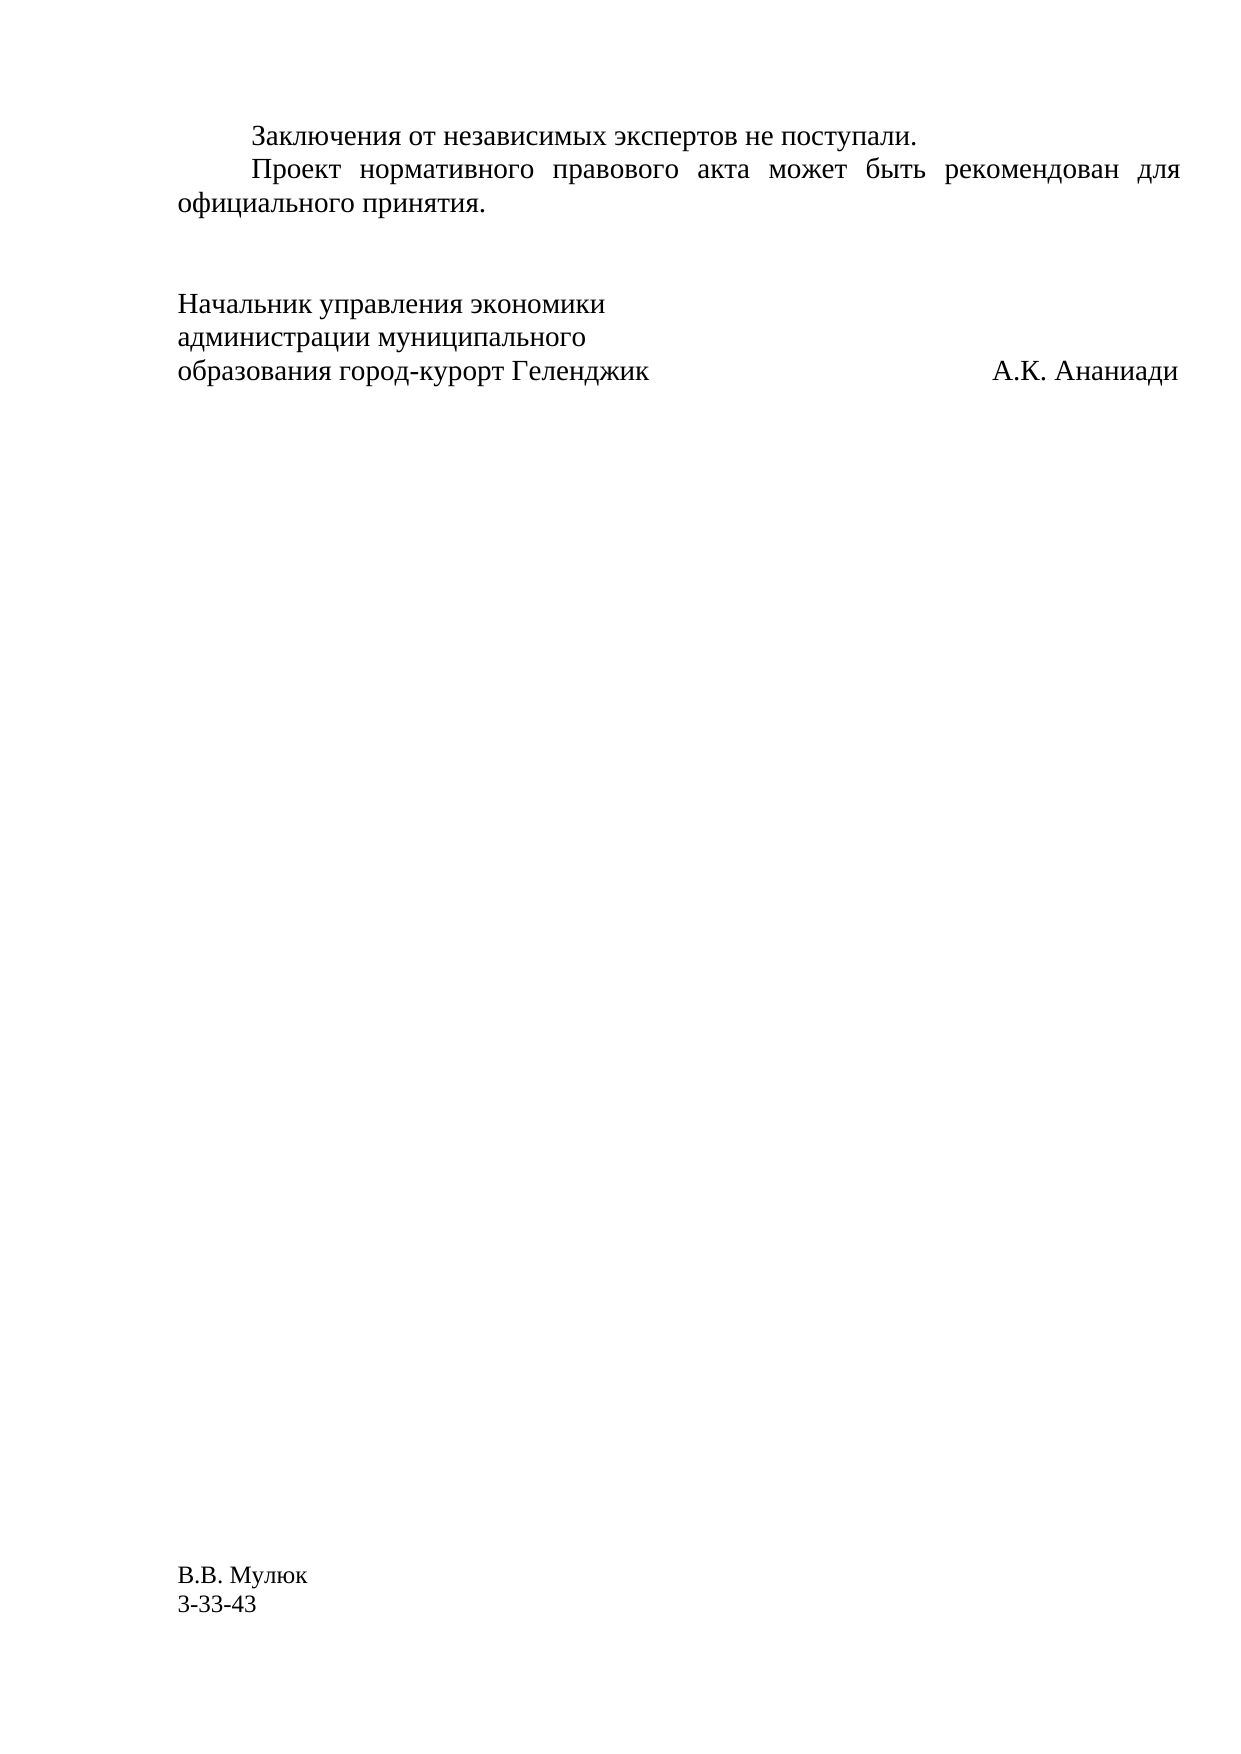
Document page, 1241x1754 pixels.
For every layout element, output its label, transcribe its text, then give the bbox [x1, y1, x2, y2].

text 3-33-43 [177, 1589, 1181, 1618]
text администрации муниципального [177, 319, 1181, 353]
text образования город-курорт Геленджик А.К. Ананиади [177, 353, 1181, 386]
text В.В. Мулюк [177, 1560, 1181, 1589]
text Начальник управления экономики [177, 286, 1181, 319]
text Заключения от независимых экспертов не поступали. [177, 118, 1181, 152]
text Проект нормативного правового акта может быть рекомендован для официального принятия. [177, 152, 1181, 219]
